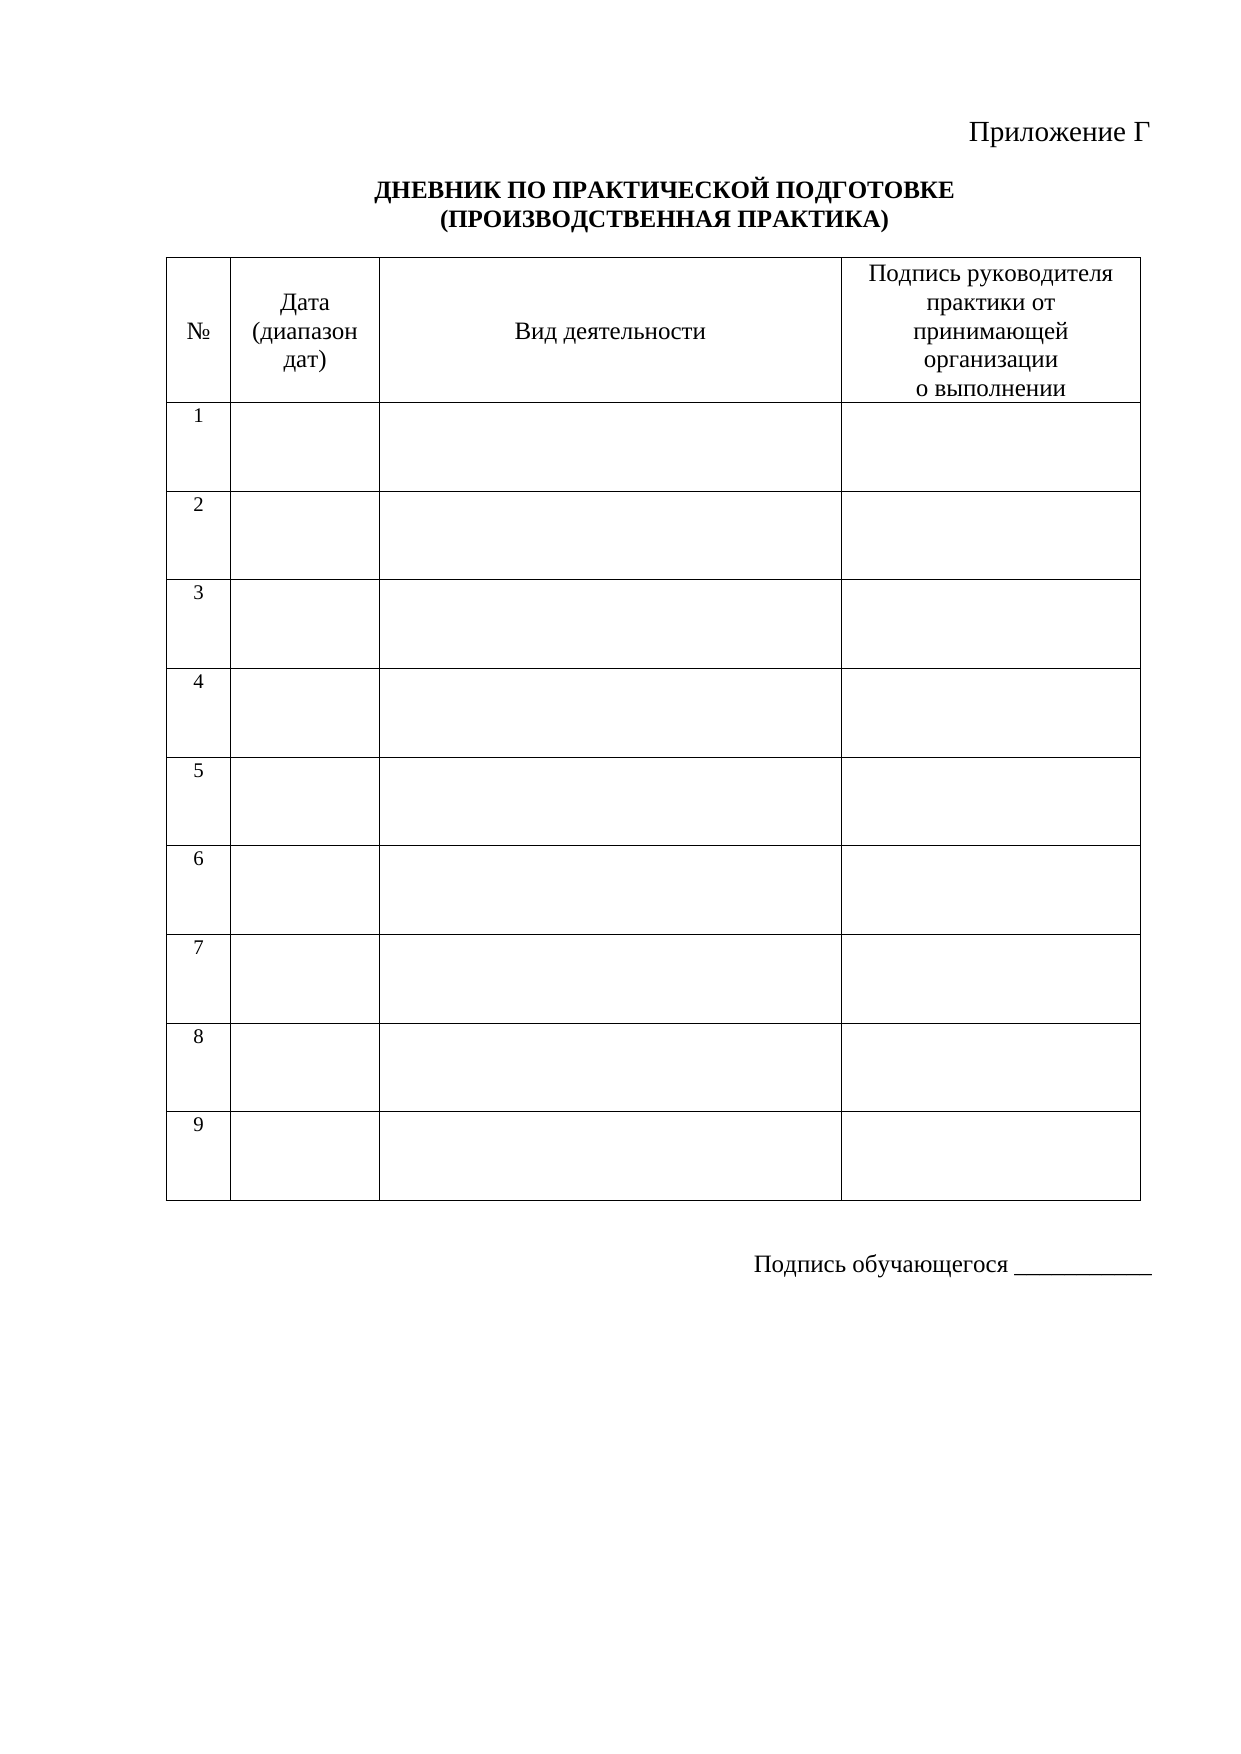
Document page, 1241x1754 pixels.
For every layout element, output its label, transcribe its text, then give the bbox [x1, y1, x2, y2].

table_cell [380, 846, 841, 934]
table_cell [380, 403, 841, 491]
table_cell [842, 758, 1140, 845]
table_cell [842, 580, 1140, 668]
table_cell [842, 669, 1140, 757]
table_header Подпись руководителя практики от принимающей организации о выполнении [842, 258, 1140, 402]
table_cell [231, 758, 379, 845]
table_cell [842, 1024, 1140, 1111]
table_cell [380, 580, 841, 668]
table_cell 3 [167, 580, 230, 668]
table_cell [380, 1024, 841, 1111]
table_header № [167, 258, 230, 402]
table_cell 9 [167, 1112, 230, 1200]
table_cell [380, 492, 841, 579]
table_cell [231, 403, 379, 491]
table_cell [231, 1024, 379, 1111]
text Приложение Г [179, 118, 1150, 147]
table_cell [380, 758, 841, 845]
table_cell 2 [167, 492, 230, 579]
text ДНЕВНИК ПО ПРАКТИЧЕСКОЙ ПОДГОТОВКЕ [177, 176, 1152, 204]
table_cell 7 [167, 935, 230, 1022]
table_cell 4 [167, 669, 230, 757]
table_cell [842, 935, 1140, 1022]
table_cell [231, 846, 379, 934]
table_cell [231, 935, 379, 1022]
table_cell [380, 669, 841, 757]
table_cell 5 [167, 758, 230, 845]
text Подпись обучающегося ___________ [177, 1249, 1152, 1278]
table_header Дата (диапазон дат) [231, 258, 379, 402]
table_header Вид деятельности [380, 258, 841, 402]
table_cell 6 [167, 846, 230, 934]
table_cell [231, 669, 379, 757]
table_cell [842, 492, 1140, 579]
table_cell 1 [167, 403, 230, 491]
table_cell [380, 1112, 841, 1200]
text (ПРОИЗВОДСТВЕННАЯ ПРАКТИКА) [177, 204, 1152, 233]
table_cell [842, 1112, 1140, 1200]
table_cell [842, 846, 1140, 934]
table_cell [231, 580, 379, 668]
table_cell [380, 935, 841, 1022]
table_cell 8 [167, 1024, 230, 1111]
table_cell [231, 1112, 379, 1200]
table_cell [231, 492, 379, 579]
table_cell [842, 403, 1140, 491]
